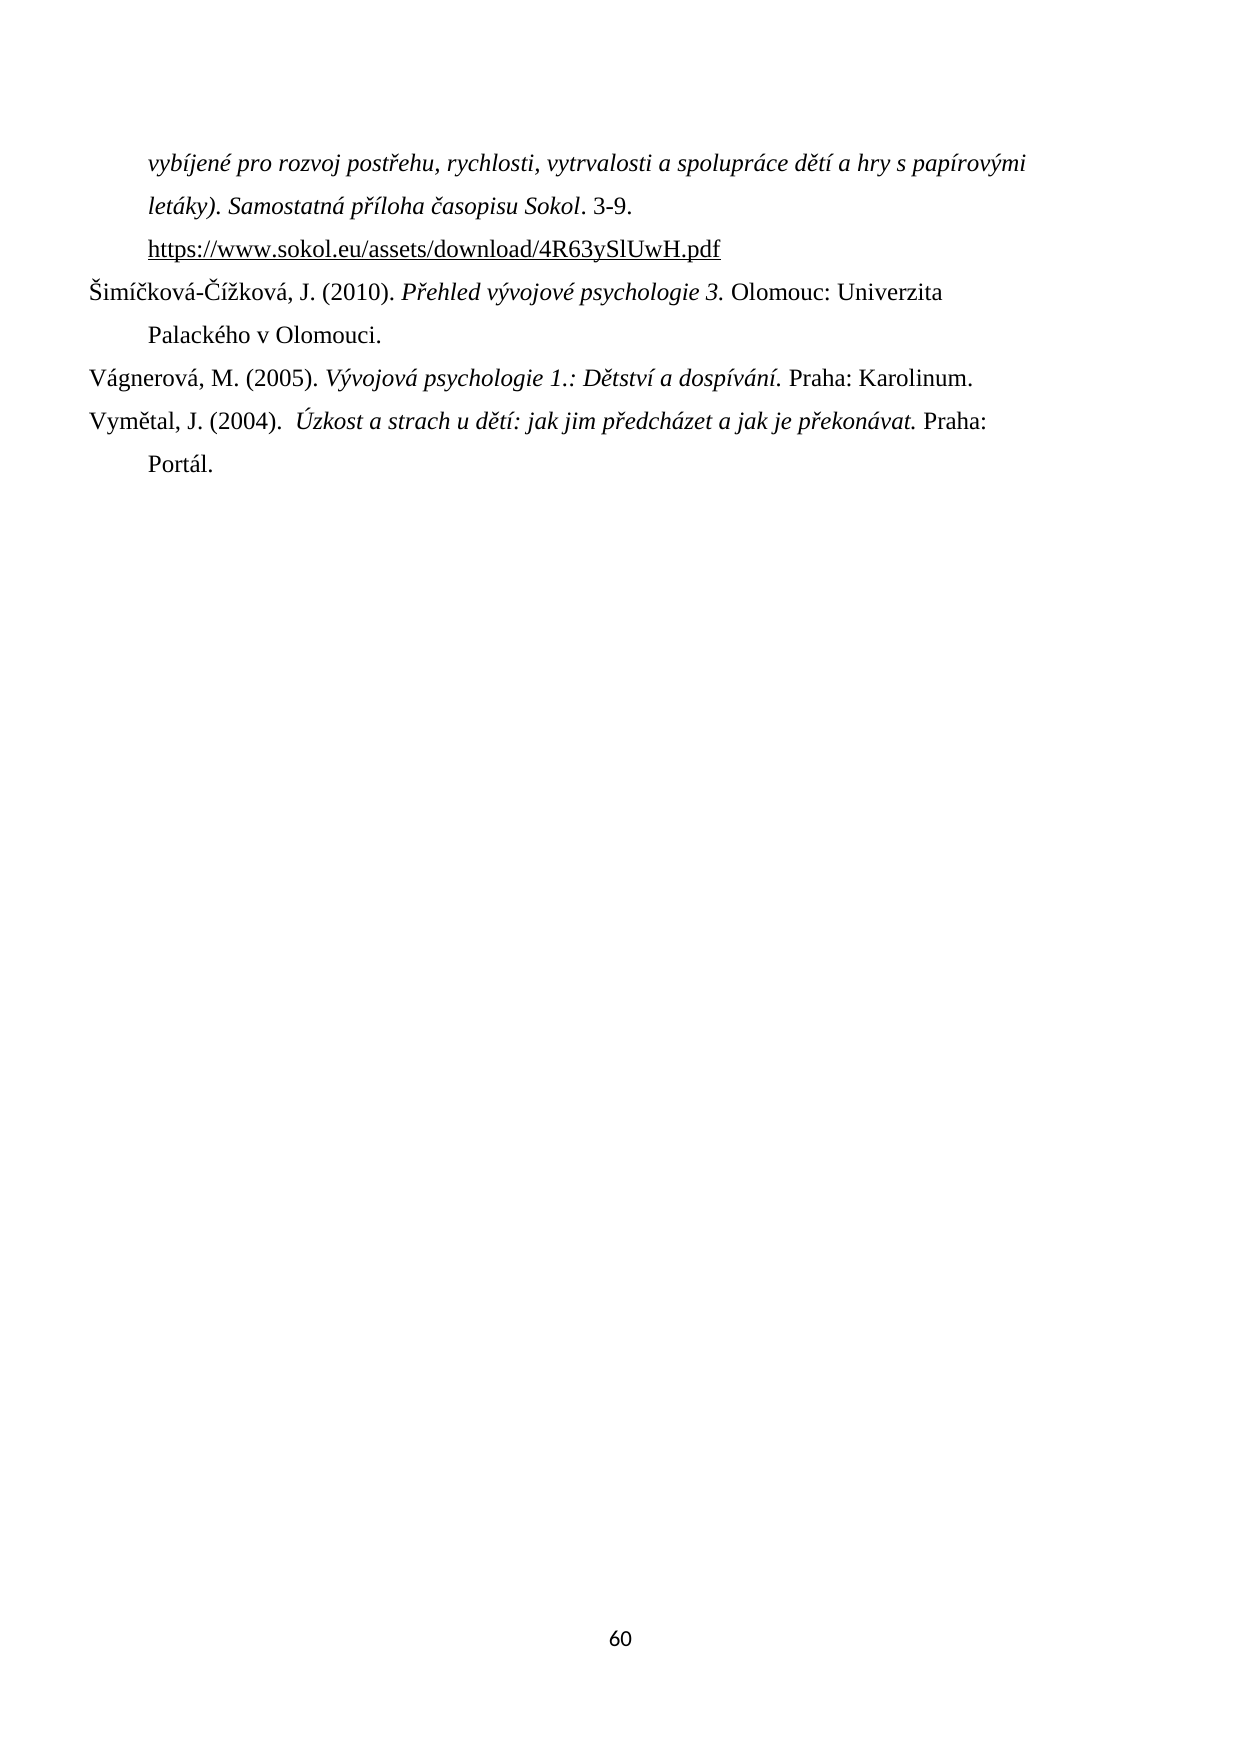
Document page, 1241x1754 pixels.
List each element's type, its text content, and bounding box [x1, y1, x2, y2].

text Palackého v Olomouci. [148, 320, 1033, 349]
text vybíjené pro rozvoj postřehu, rychlosti, vytrvalosti a spolupráce dětí a hry s papírovými letáky). Samostatná příloha časopisu Sokol. 3-9. https://www.sokol.eu/assets/download/4R63ySlUwH.pdf [148, 148, 1033, 263]
text Vymětal, J. (2004). Úzkost a strach u dětí: jak jim předcházet a jak je překonávat. Praha: [89, 406, 1033, 435]
text Portál. [148, 449, 1033, 478]
text Šimíčková-Čížková, J. (2010). Přehled vývojové psychologie 3. Olomouc: Univerzita [89, 277, 1033, 306]
text Vágnerová, M. (2005). Vývojová psychologie 1.: Dětství a dospívání. Praha: Karolinum. [89, 363, 1033, 392]
